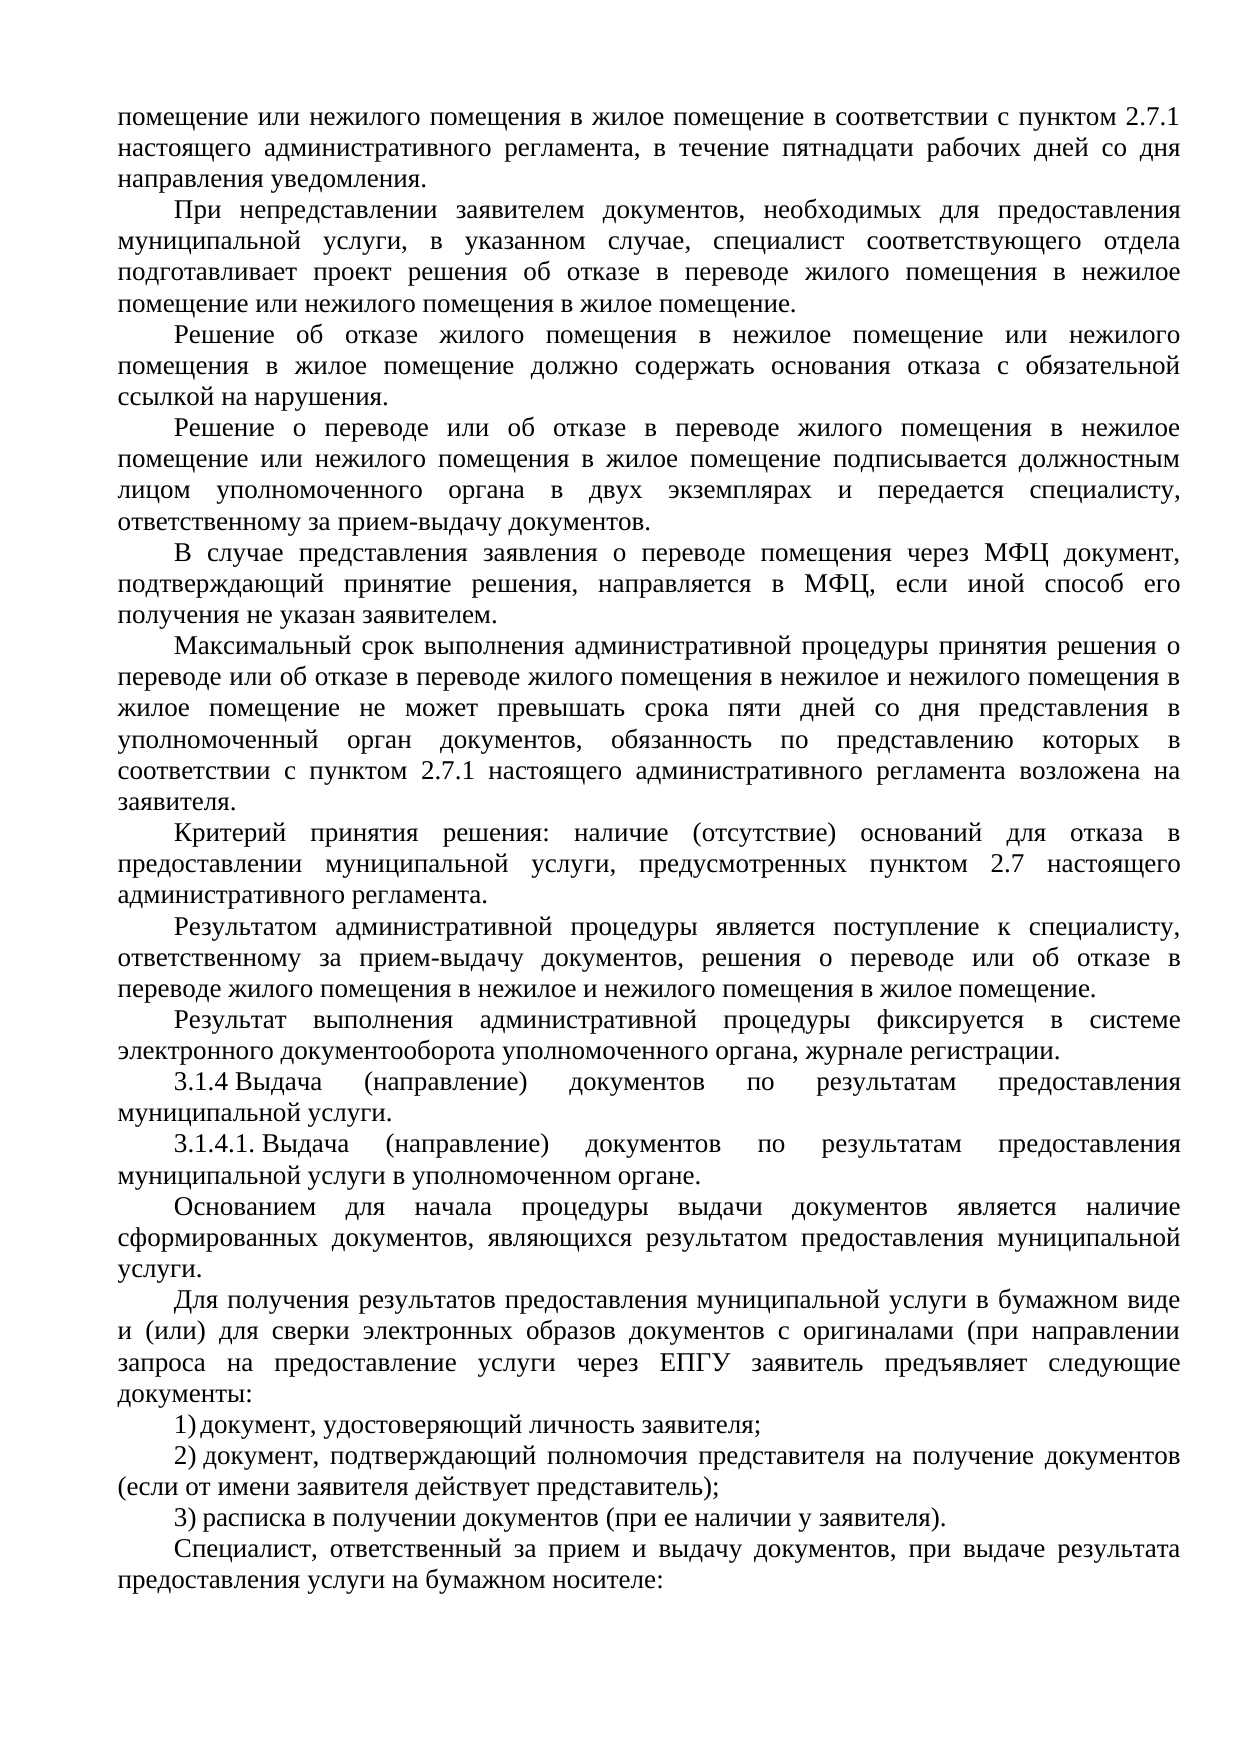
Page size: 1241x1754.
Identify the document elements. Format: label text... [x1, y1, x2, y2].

text Решение о переводе или об отказе в переводе жилого помещения в нежилое помещение или нежилого помещения в жилое помещение подписывается должностным лицом уполномоченного органа в двух экземплярах и передается специалисту, ответственному за прием-выдачу документов. [117, 411, 1182, 536]
list расписка в получении документов (при ее наличии у заявителя). [117, 1501, 1182, 1532]
text 3.1.4 Выдача (направление) документов по результатам предоставления муниципальной услуги. [117, 1065, 1182, 1128]
text При непредставлении заявителем документов, необходимых для предоставления муниципальной услуги, в указанном случае, специалист соответствующего отдела подготавливает проект решения об отказе в переводе жилого помещения в нежилое помещение или нежилого помещения в жилое помещение. [117, 193, 1182, 318]
text Результатом административной процедуры является поступление к специалисту, ответственному за прием-выдачу документов, решения о переводе или об отказе в переводе жилого помещения в нежилое и нежилого помещения в жилое помещение. [117, 909, 1182, 1003]
list документ, удостоверяющий личность заявителя; [117, 1408, 1182, 1439]
text Результат выполнения административной процедуры фиксируется в системе электронного документооборота уполномоченного органа, журнале регистрации. [117, 1003, 1182, 1065]
text В случае представления заявления о переводе помещения через МФЦ документ, подтверждающий принятие решения, направляется в МФЦ, если иной способ его получения не указан заявителем. [117, 536, 1182, 629]
text Максимальный срок выполнения административной процедуры принятия решения о переводе или об отказе в переводе жилого помещения в нежилое и нежилого помещения в жилое помещение не может превышать срока пяти дней со дня представления в уполномоченный орган документов, обязанность по представлению которых в соответствии с пунктом 2.7.1 настоящего административного регламента возложена на заявителя. [117, 629, 1182, 816]
list документ, подтверждающий полномочия представителя на получение документов (если от имени заявителя действует представитель); [117, 1439, 1182, 1501]
text Решение об отказе жилого помещения в нежилое помещение или нежилого помещения в жилое помещение должно содержать основания отказа с обязательной ссылкой на нарушения. [117, 318, 1182, 411]
text Основанием для начала процедуры выдачи документов является наличие сформированных документов, являющихся результатом предоставления муниципальной услуги. [117, 1190, 1182, 1283]
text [117, 100, 1182, 193]
text Специалист, ответственный за прием и выдачу документов, при выдаче результата предоставления услуги на бумажном носителе: [117, 1532, 1182, 1595]
text 3.1.4.1. Выдача (направление) документов по результатам предоставления муниципальной услуги в уполномоченном органе. [117, 1128, 1182, 1190]
text Критерий принятия решения: наличие (отсутствие) оснований для отказа в предоставлении муниципальной услуги, предусмотренных пунктом 2.7 настоящего административного регламента. [117, 816, 1182, 909]
text Для получения результатов предоставления муниципальной услуги в бумажном виде и (или) для сверки электронных образов документов с оригиналами (при направлении запроса на предоставление услуги через ЕПГУ заявитель предъявляет следующие документы: [117, 1283, 1182, 1408]
